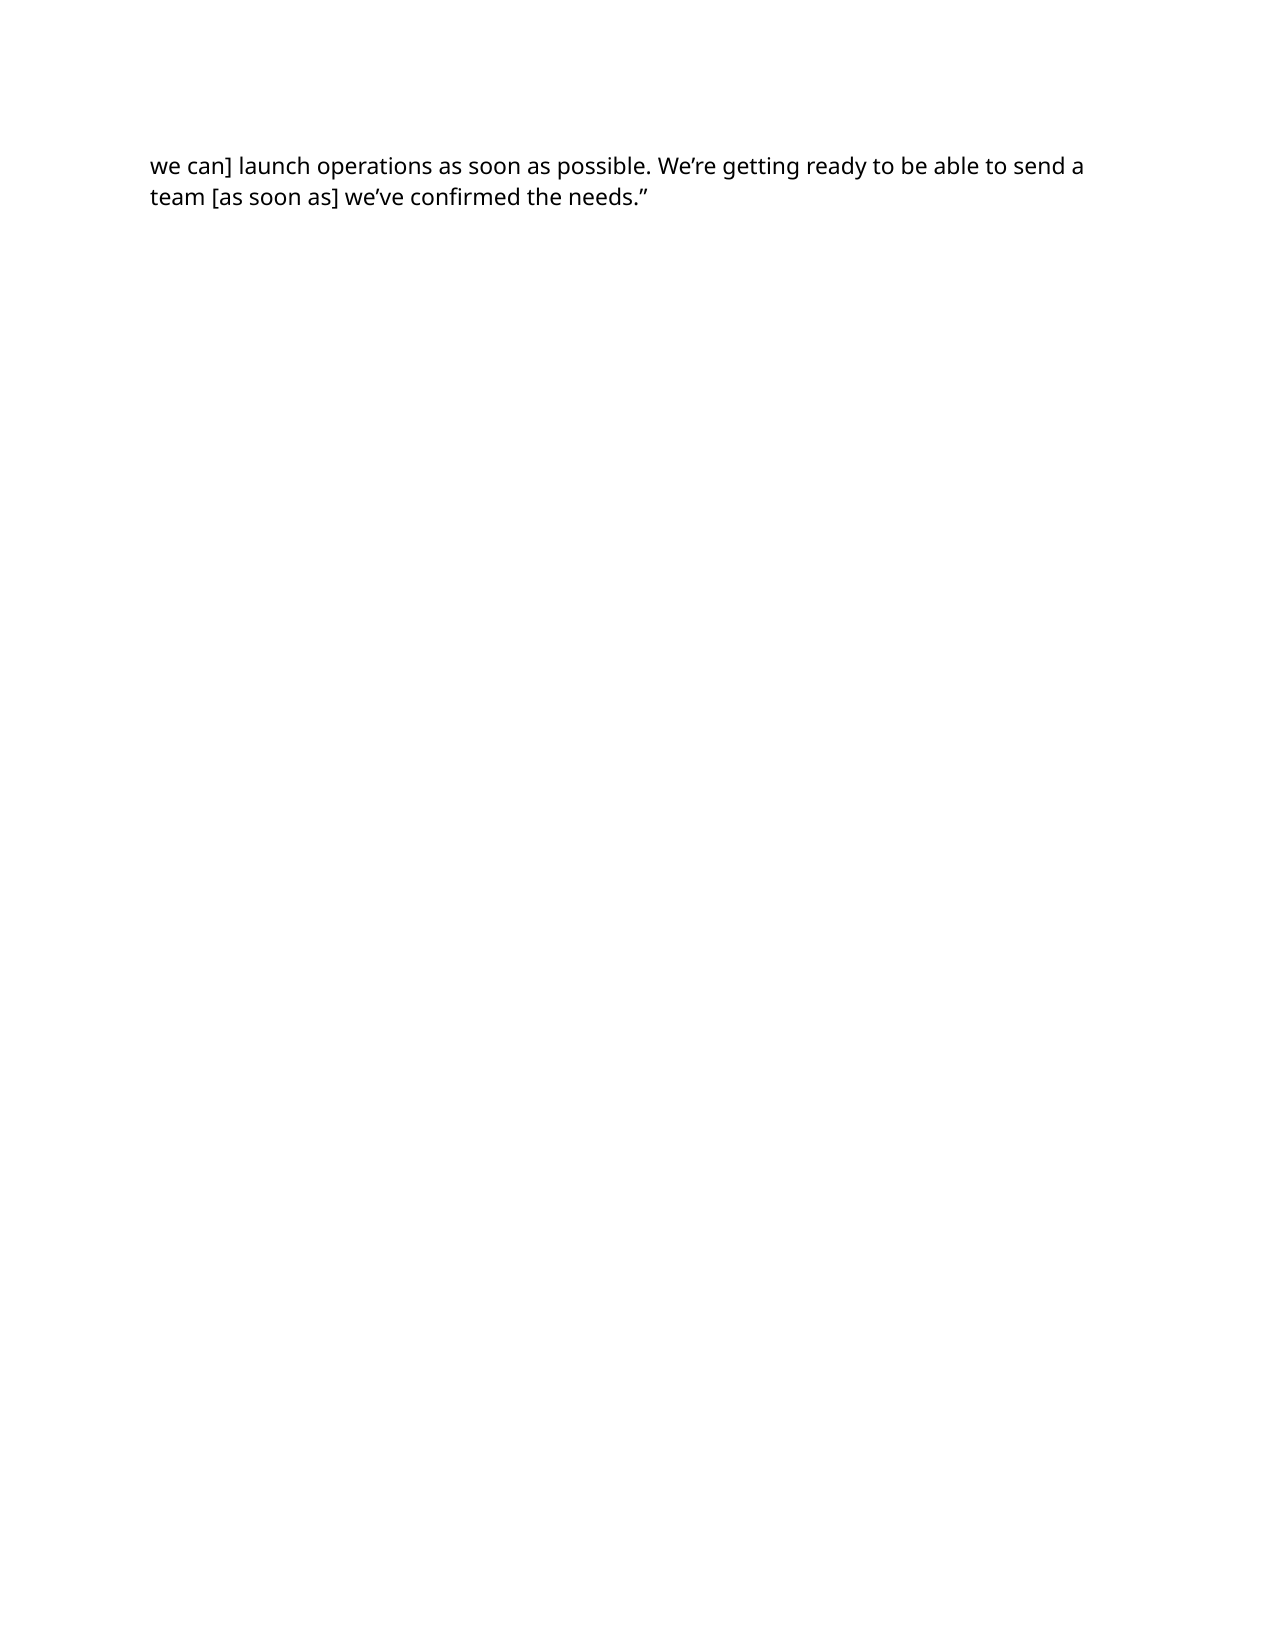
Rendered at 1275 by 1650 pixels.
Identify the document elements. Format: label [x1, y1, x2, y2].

text [150, 150, 1125, 212]
